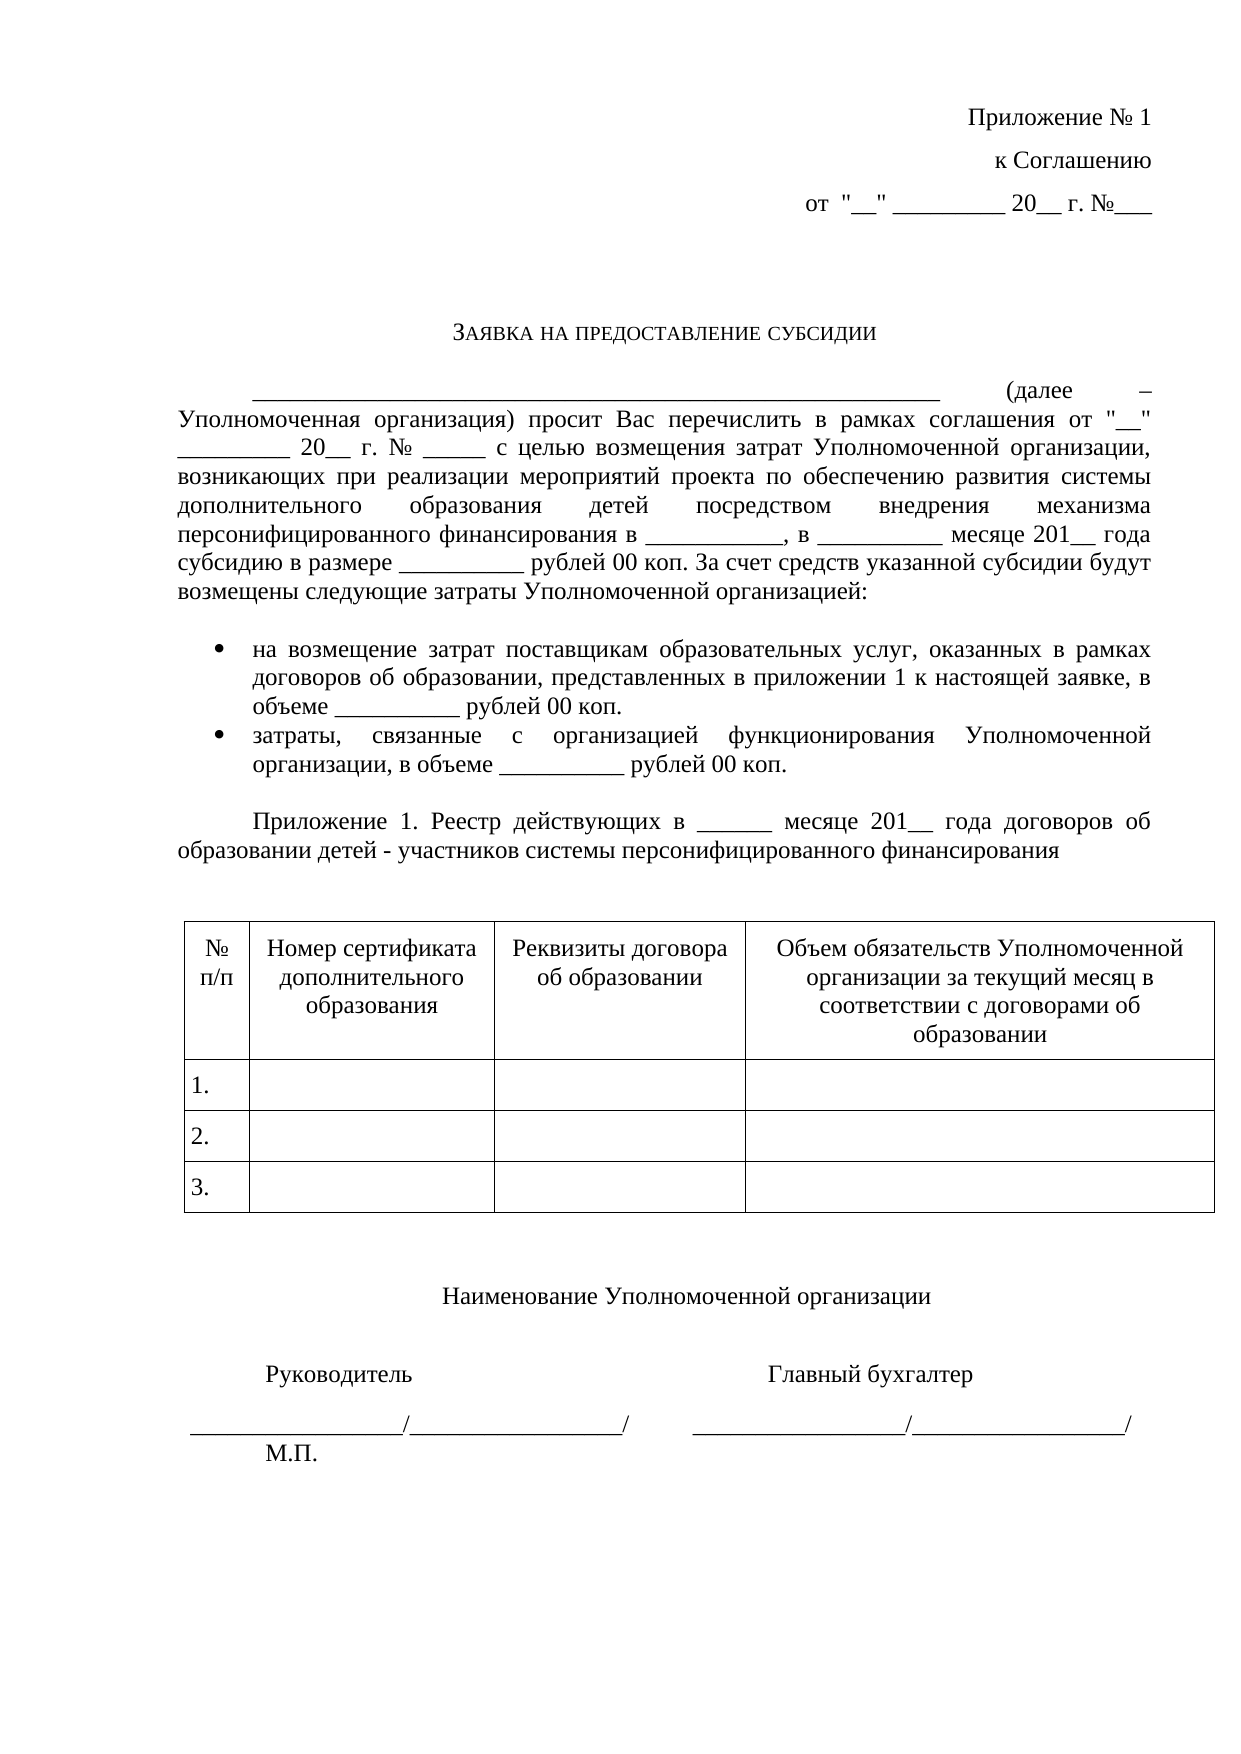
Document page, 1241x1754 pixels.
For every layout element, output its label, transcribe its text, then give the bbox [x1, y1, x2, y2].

table_header Объем обязательств Уполномоченной организации за текущий месяц в соответствии с договорами об образовании [746, 922, 1214, 1058]
table_cell 2. [185, 1111, 249, 1161]
table_cell 1. [185, 1060, 249, 1109]
text Приложение № 1 [177, 102, 1152, 131]
table_cell [250, 1060, 494, 1109]
table_header № п/п [185, 922, 249, 1058]
table_cell [495, 1111, 745, 1161]
table_cell [746, 1060, 1214, 1109]
table_header Наименование Уполномоченной организации [184, 1270, 1182, 1349]
table_cell [495, 1060, 745, 1109]
table_cell [250, 1111, 494, 1161]
table_cell Главный бухгалтер [686, 1349, 1182, 1399]
table_cell [495, 1162, 745, 1212]
text от "__" _________ 20__ г. №___ [177, 188, 1152, 217]
table_cell [250, 1162, 494, 1212]
table_cell _________________/_________________/ [686, 1399, 1182, 1478]
table_cell 3. [185, 1162, 249, 1212]
text к Соглашению [177, 145, 1152, 174]
table_cell _________________/_________________/ М.П. [184, 1399, 686, 1478]
table_cell [746, 1111, 1214, 1161]
list затраты, связанные с организацией функционирования Уполномоченной организации, в объеме __________ рублей 00 коп. [215, 720, 1152, 777]
text Приложение 1. Реестр действующих в ______ месяце 201__ года договоров об образовании детей - участников системы персонифицированного финансирования [177, 806, 1152, 864]
table_cell [746, 1162, 1214, 1212]
text _______________________________________________________ (далее – Уполномоченная организация) просит Вас перечислить в рамках соглашения от "__" _________ 20__ г. № _____ с целью возмещения затрат Уполномоченной организации, возникающих при реализации мероприятий проекта по обеспечению развития системы дополнительного образования детей посредством внедрения механизма персонифицированного финансирования в ___________, в __________ месяце 201__ года субсидию в размере __________ рублей 00 коп. За счет средств указанной субсидии будут возмещены следующие затраты Уполномоченной организацией: [177, 375, 1152, 605]
table_cell Руководитель [184, 1349, 686, 1399]
table_header Номер сертификата дополнительного образования [250, 922, 494, 1058]
text Заявка на предоставление субсидии [177, 317, 1152, 346]
table_header Реквизиты договора об образовании [495, 922, 745, 1058]
list на возмещение затрат поставщикам образовательных услуг, оказанных в рамках договоров об образовании, представленных в приложении 1 к настоящей заявке, в объеме __________ рублей 00 коп. [215, 634, 1152, 720]
